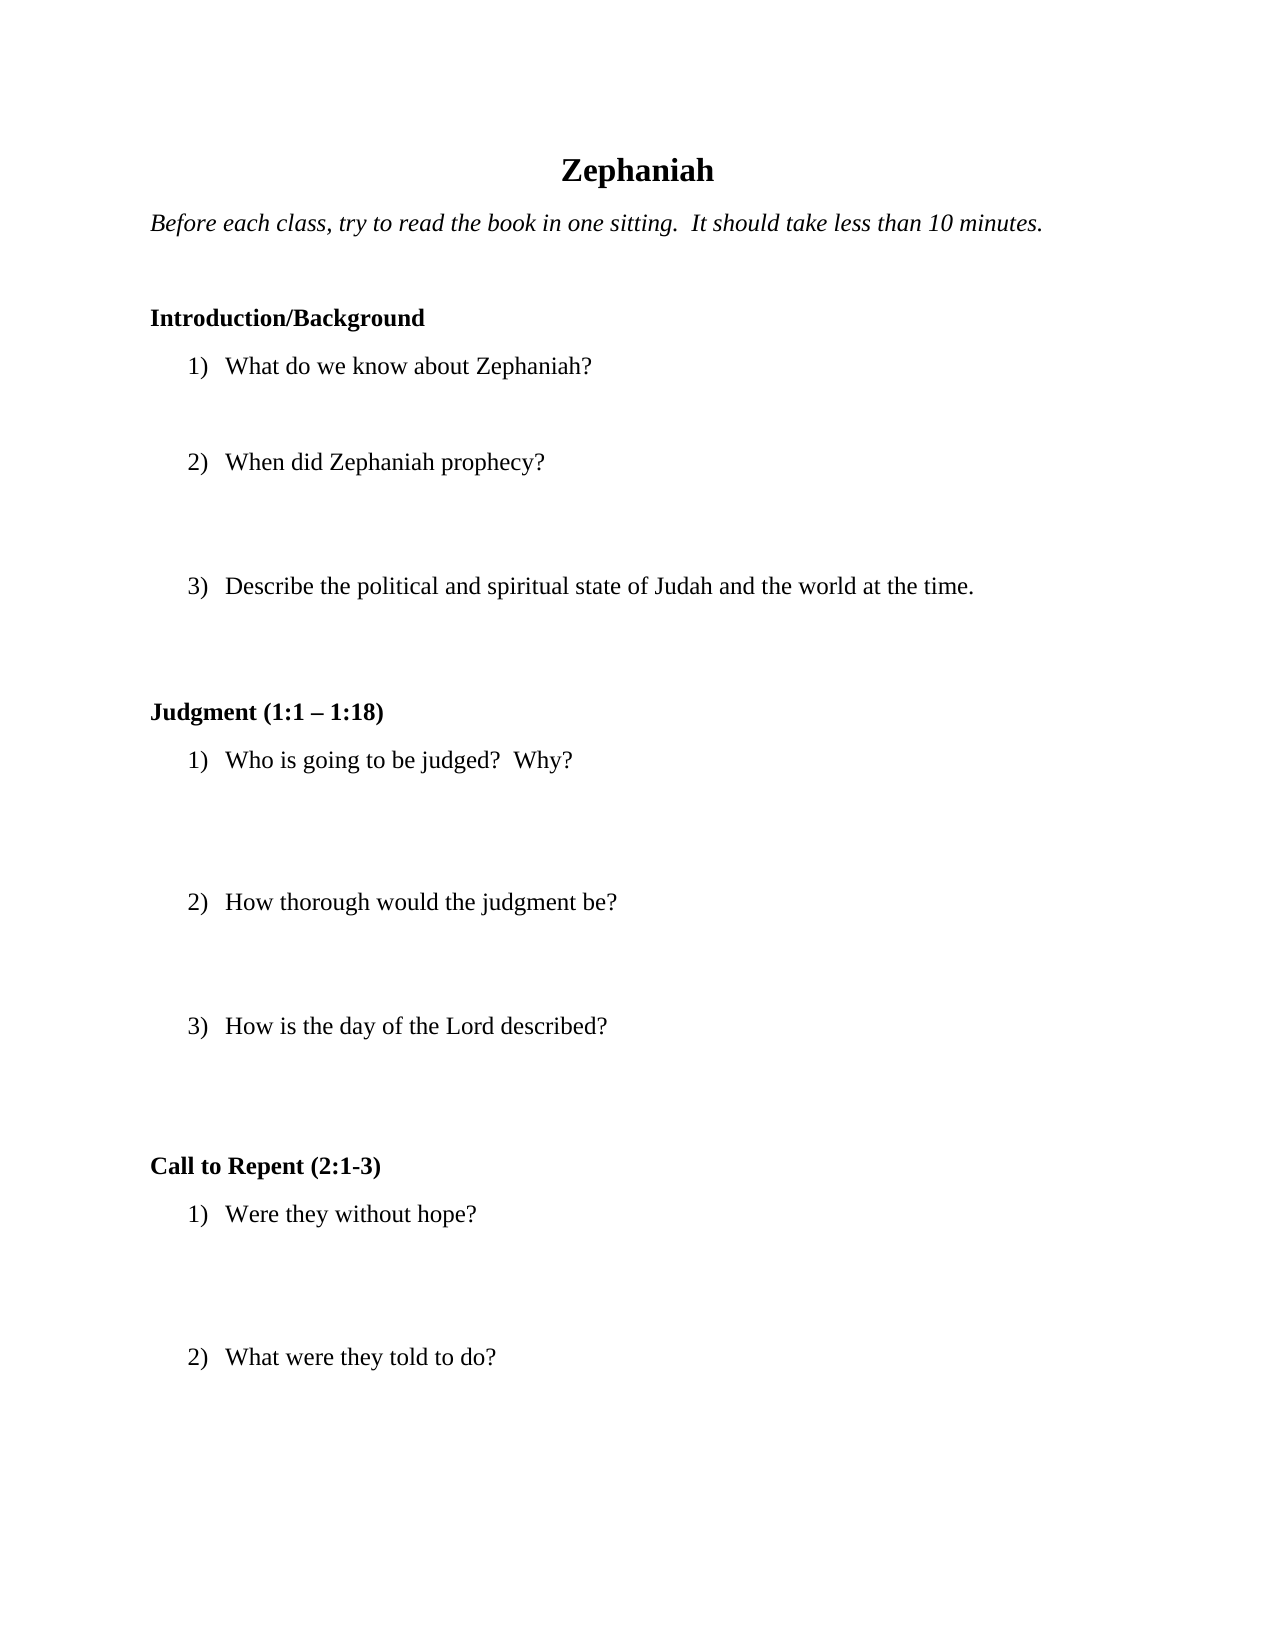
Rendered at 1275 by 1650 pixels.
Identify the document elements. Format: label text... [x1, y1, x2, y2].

text Introduction/Background [150, 303, 1125, 332]
list What were they told to do? [187, 1342, 1125, 1371]
list Who is going to be judged? Why? [187, 745, 1125, 774]
list How thorough would the judgment be? [187, 887, 1125, 916]
list When did Zephaniah prophecy? [187, 447, 1125, 475]
text Zephaniah [150, 150, 1125, 188]
text Call to Repent (2:1-3) [150, 1151, 1125, 1180]
list How is the day of the Lord described? [187, 1011, 1125, 1040]
list Describe the political and spiritual state of Judah and the world at the time. [187, 571, 1125, 599]
list Were they without hope? [187, 1199, 1125, 1228]
text Judgment (1:1 – 1:18) [150, 697, 1125, 726]
text Before each class, try to read the book in one sitting. It should take less than 10 minutes. [150, 208, 1125, 237]
list What do we know about Zephaniah? [187, 351, 1125, 380]
